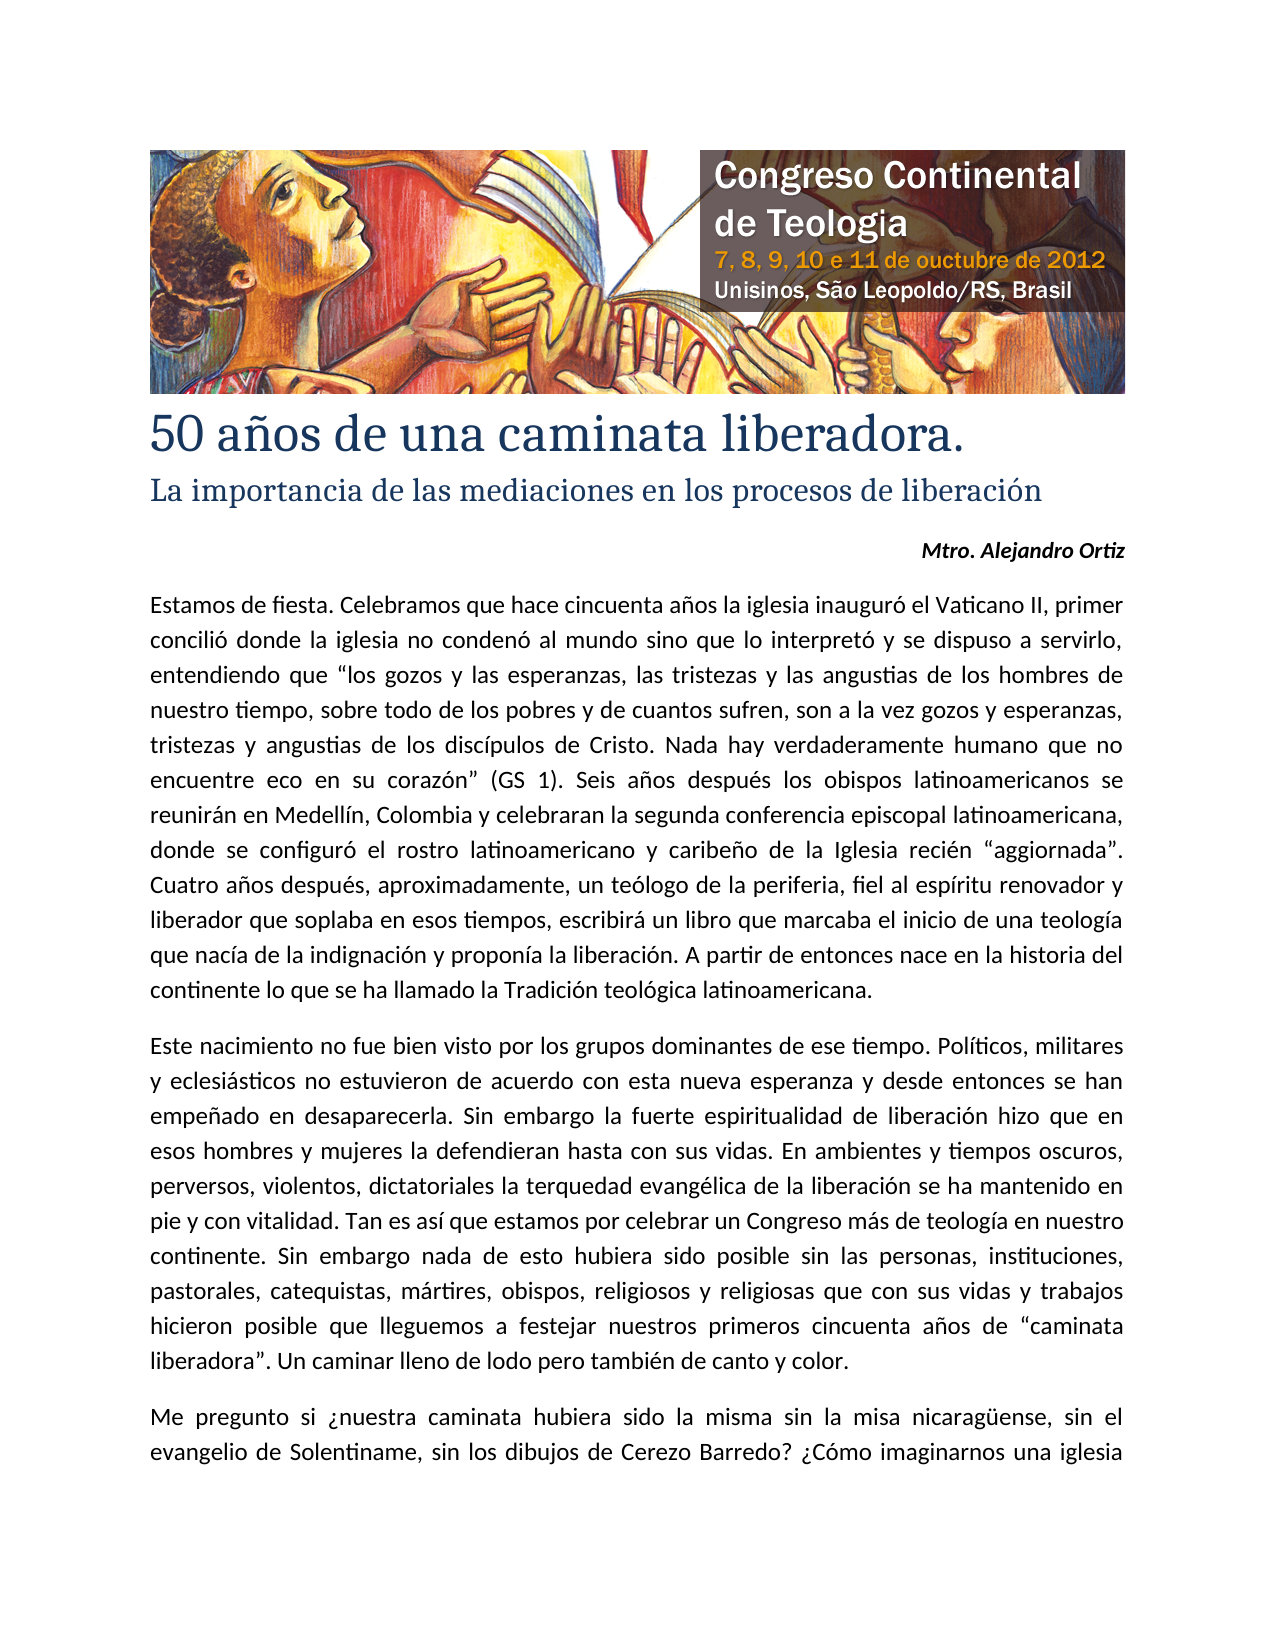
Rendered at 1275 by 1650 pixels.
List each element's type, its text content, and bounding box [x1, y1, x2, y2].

text Este nacimiento no fue bien visto por los grupos dominantes de ese tiempo. Políticos, militares y eclesiásticos no estuvieron de acuerdo con esta nueva esperanza y desde entonces se han empeñado en desaparecerla. Sin embargo la fuerte espiritualidad de liberación hizo que en esos hombres y mujeres la defendieran hasta con sus vidas. En ambientes y tiempos oscuros, perversos, violentos, dictatoriales la terquedad evangélica de la liberación se ha mantenido en pie y con vitalidad. Tan es así que estamos por celebrar un Congreso más de teología en nuestro continente. Sin embargo nada de esto hubiera sido posible sin las personas, instituciones, pastorales, catequistas, mártires, obispos, religiosos y religiosas que con sus vidas y trabajos hicieron posible que lleguemos a festejar nuestros primeros cincuenta años de “caminata liberadora”. Un caminar lleno de lodo pero también de canto y color. [150, 1030, 1125, 1375]
text Mtro. Alejandro Ortiz [150, 536, 1125, 564]
text Estamos de fiesta. Celebramos que hace cincuenta años la iglesia inauguró el Vaticano II, primer concilió donde la iglesia no condenó al mundo sino que lo interpretó y se dispuso a servirlo, entendiendo que “los gozos y las esperanzas, las tristezas y las angustias de los hombres de nuestro tiempo, sobre todo de los pobres y de cuantos sufren, son a la vez gozos y esperanzas, tristezas y angustias de los discípulos de Cristo. Nada hay verdaderamente humano que no encuentre eco en su corazón” (GS 1). Seis años después los obispos latinoamericanos se reunirán en Medellín, Colombia y celebraran la segunda conferencia episcopal latinoamericana, donde se configuró el rostro latinoamericano y caribeño de la Iglesia recién “aggiornada”. Cuatro años después, aproximadamente, un teólogo de la periferia, fiel al espíritu renovador y liberador que soplaba en esos tiempos, escribirá un libro que marcaba el inicio de una teología que nacía de la indignación y proponía la liberación. A partir de entonces nace en la historia del continente lo que se ha llamado la Tradición teológica latinoamericana. [150, 589, 1125, 1004]
picture [150, 150, 1125, 394]
text 50 años de una caminata liberadora. La importancia de las mediaciones en los procesos de liberación [150, 394, 1125, 509]
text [150, 1401, 1125, 1466]
